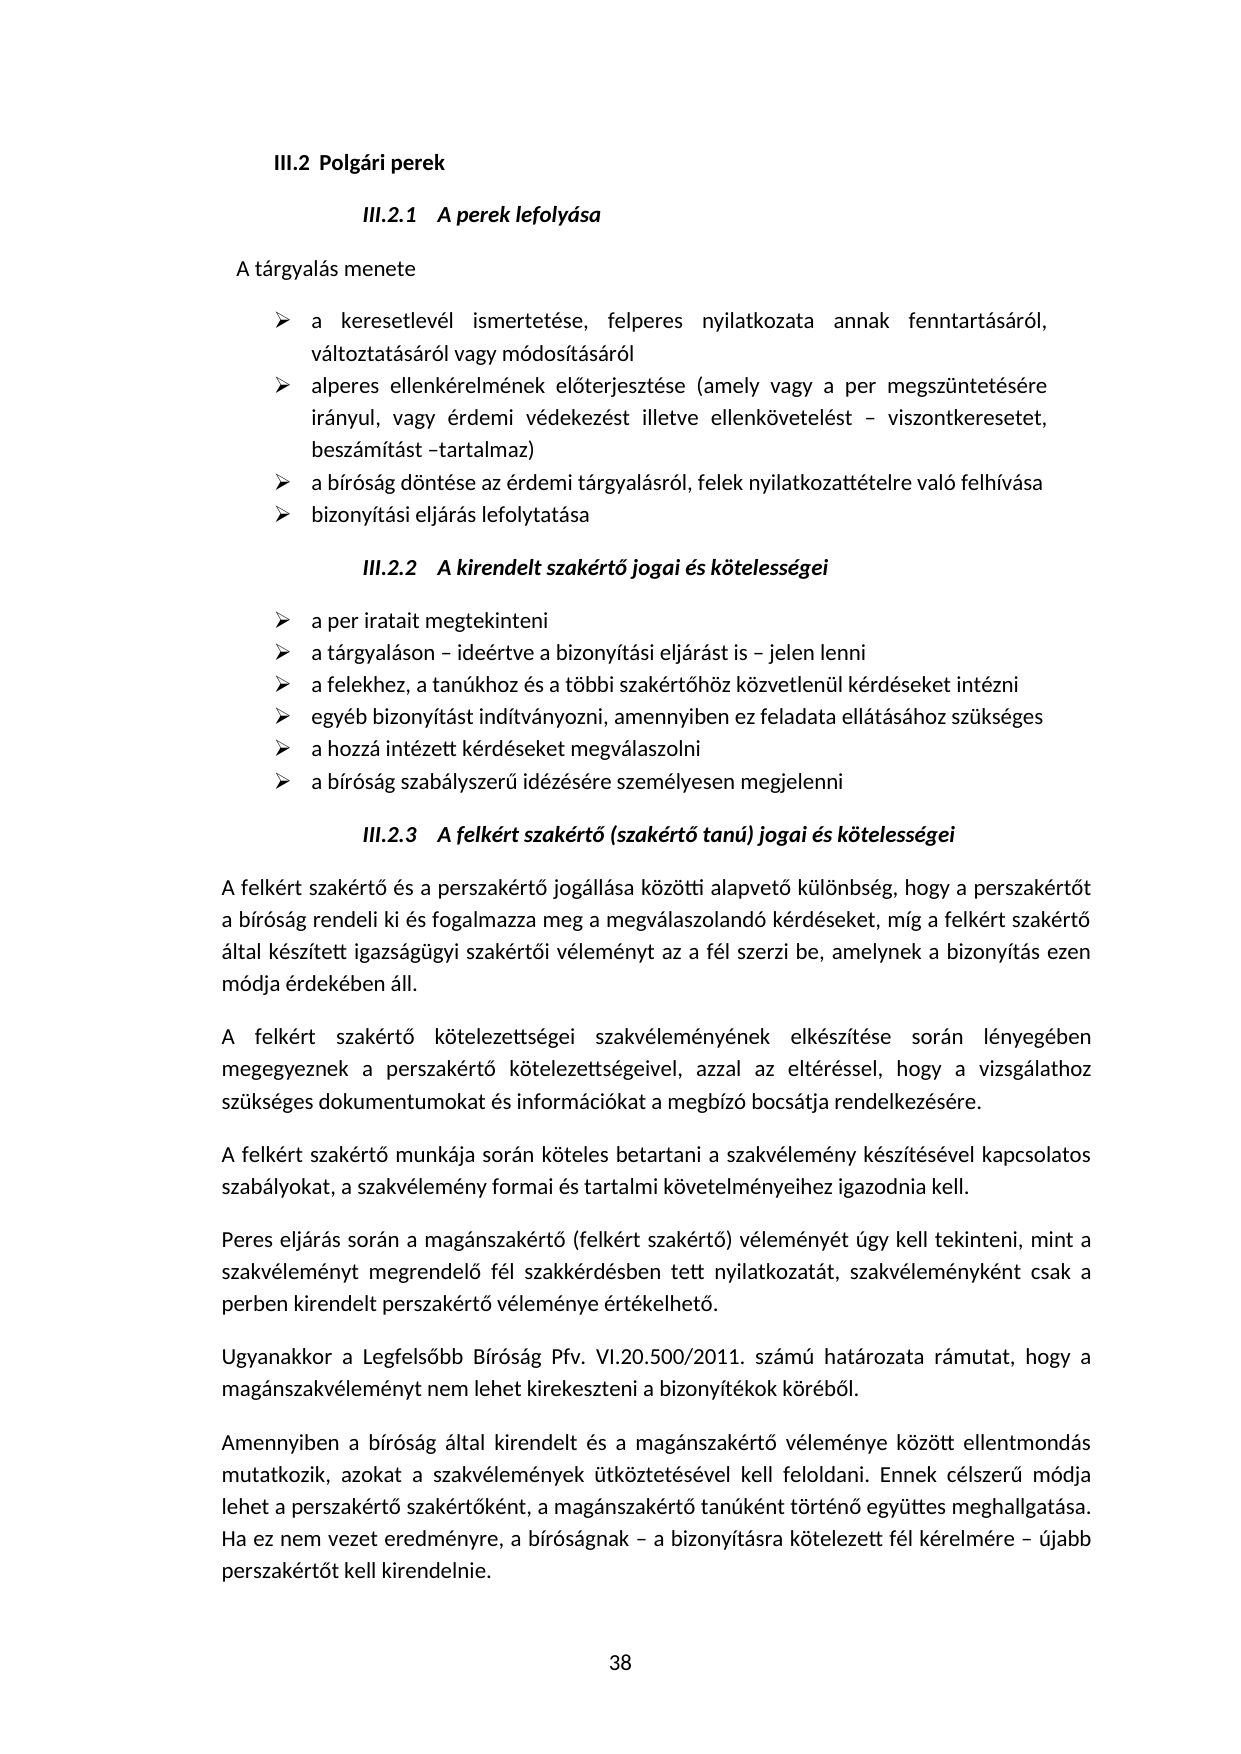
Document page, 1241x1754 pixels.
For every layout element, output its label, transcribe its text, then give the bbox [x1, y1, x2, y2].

list a per iratait megtekinteni [274, 606, 1048, 634]
list bizonyítási eljárás lefolytatása [274, 500, 1048, 528]
text Ugyanakkor a Legfelsőbb Bíróság Pfv. VI.20.500/2011. számú határozata rámutat, hogy a magánszakvéleményt nem lehet kirekeszteni a bizonyítékok köréből. [221, 1342, 1093, 1403]
subtitle A kirendelt szakértő jogai és kötelességei [362, 553, 1048, 581]
list a bíróság szabályszerű idézésére személyesen megjelenni [274, 767, 1048, 795]
list alperes ellenkérelmének előterjesztése (amely vagy a per megszüntetésére irányul, vagy érdemi védekezést illetve ellenkövetelést – viszontkeresetet, beszámítást –tartalmaz) [274, 371, 1048, 463]
text A tárgyalás menete [236, 254, 1048, 282]
text A felkért szakértő és a perszakértő jogállása közötti alapvető különbség, hogy a perszakértőt a bíróság rendeli ki és fogalmazza meg a megválaszolandó kérdéseket, míg a felkért szakértő által készített igazságügyi szakértői véleményt az a fél szerzi be, amelynek a bizonyítás ezen módja érdekében áll. [221, 873, 1093, 997]
text Amennyiben a bíróság által kirendelt és a magánszakértő véleménye között ellentmondás mutatkozik, azokat a szakvélemények ütköztetésével kell feloldani. Ennek célszerű módja lehet a perszakértő szakértőként, a magánszakértő tanúként történő együttes meghallgatása. Ha ez nem vezet eredményre, a bíróságnak – a bizonyításra kötelezett fél kérelmére – újabb perszakértőt kell kirendelnie. [221, 1428, 1093, 1584]
subtitle A felkért szakértő (szakértő tanú) jogai és kötelességei [362, 820, 1048, 848]
list egyéb bizonyítást indítványozni, amennyiben ez feladata ellátásához szükséges [274, 702, 1048, 730]
list a keresetlevél ismertetése, felperes nyilatkozata annak fenntartásáról, változtatásáról vagy módosításáról [274, 307, 1048, 367]
subtitle Polgári perek [274, 148, 1093, 176]
text A felkért szakértő munkája során köteles betartani a szakvélemény készítésével kapcsolatos szabályokat, a szakvélemény formai és tartalmi követelményeihez igazodnia kell. [221, 1140, 1093, 1200]
text A felkért szakértő kötelezettségei szakvéleményének elkészítése során lényegében megegyeznek a perszakértő kötelezettségeivel, azzal az eltéréssel, hogy a vizsgálathoz szükséges dokumentumokat és információkat a megbízó bocsátja rendelkezésére. [221, 1022, 1093, 1115]
list a bíróság döntése az érdemi tárgyalásról, felek nyilatkozattételre való felhívása [274, 468, 1048, 496]
list a tárgyaláson – ideértve a bizonyítási eljárást is – jelen lenni [274, 638, 1048, 666]
list a felekhez, a tanúkhoz és a többi szakértőhöz közvetlenül kérdéseket intézni [274, 670, 1048, 698]
text Peres eljárás során a magánszakértő (felkért szakértő) véleményét úgy kell tekinteni, mint a szakvéleményt megrendelő fél szakkérdésben tett nyilatkozatát, szakvéleményként csak a perben kirendelt perszakértő véleménye értékelhető. [221, 1225, 1093, 1317]
subtitle A perek lefolyása [362, 201, 1048, 229]
list a hozzá intézett kérdéseket megválaszolni [274, 734, 1048, 763]
